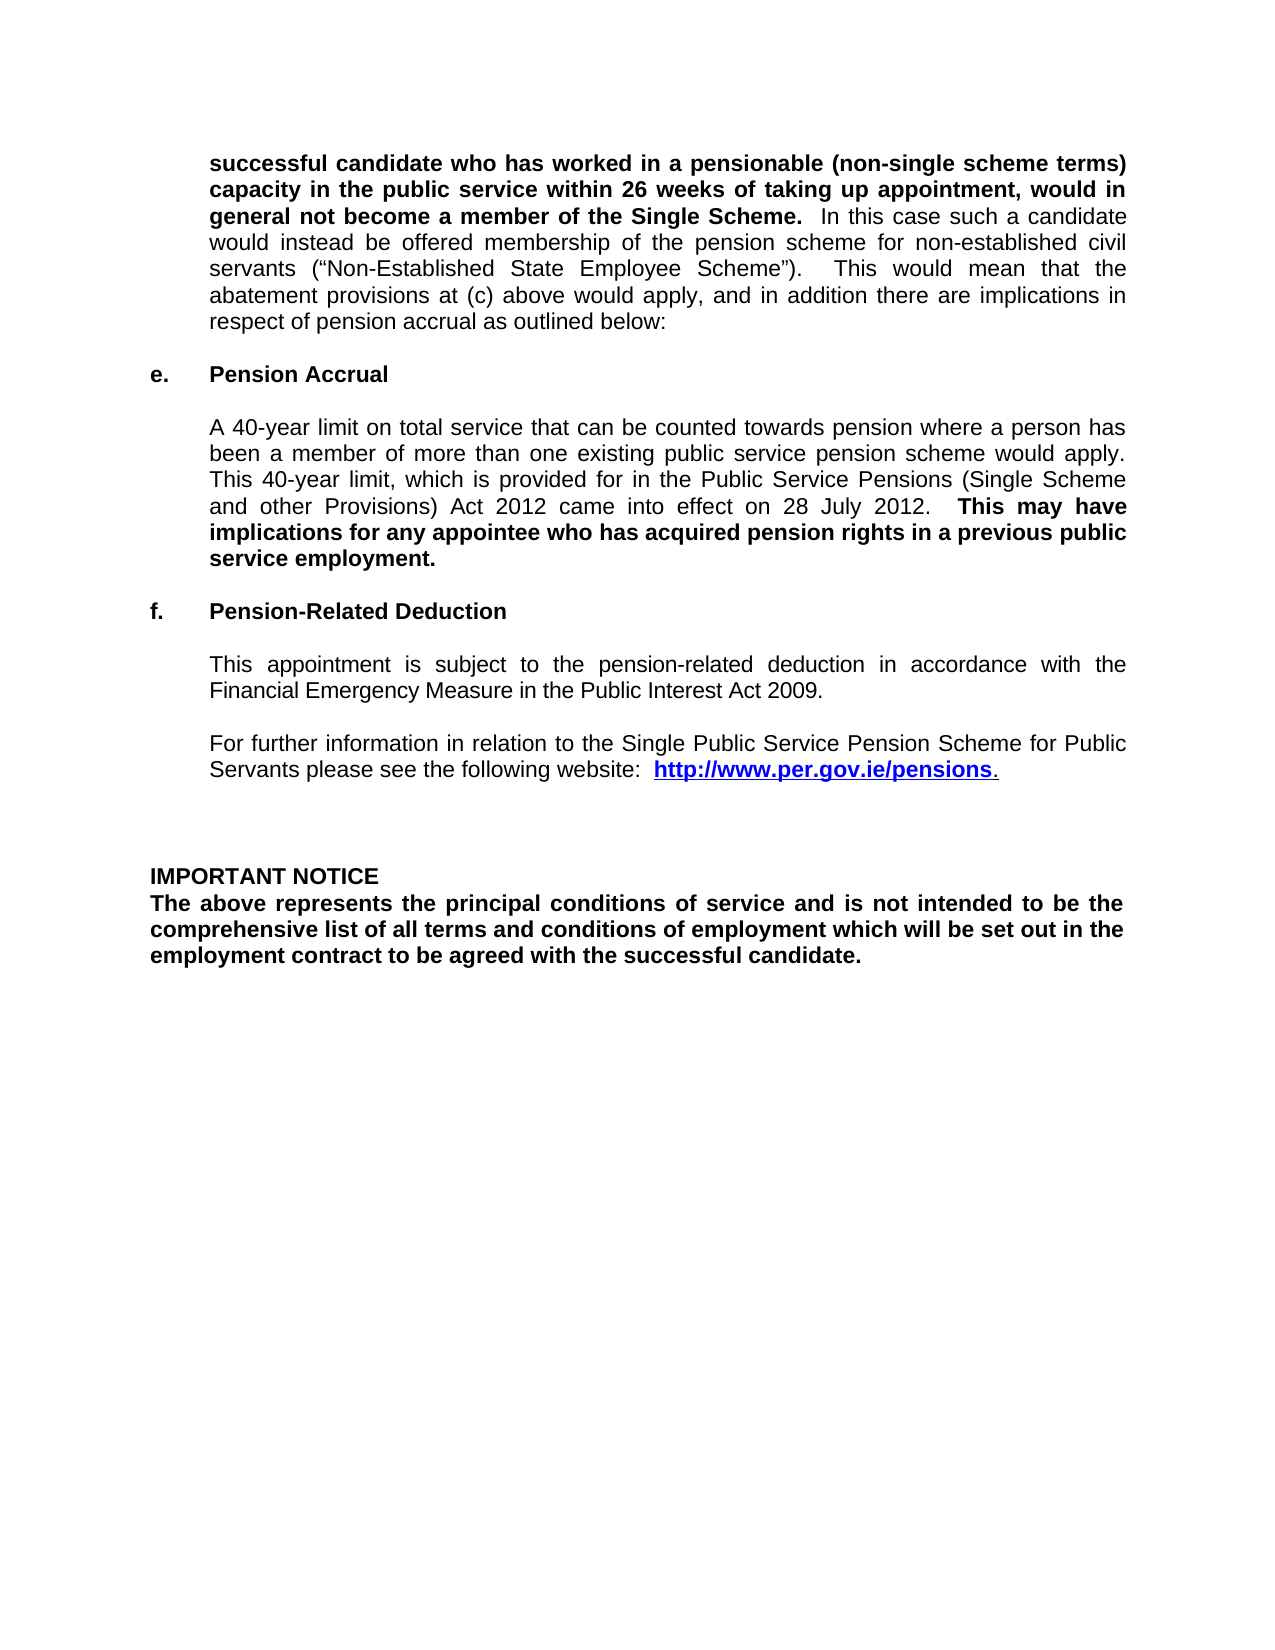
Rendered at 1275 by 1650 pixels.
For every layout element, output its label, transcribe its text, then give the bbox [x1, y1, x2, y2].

text A 40-year limit on total service that can be counted towards pension where a person has been a member of more than one existing public service pension scheme would apply. This 40-year limit, which is provided for in the Public Service Pensions (Single Scheme and other Provisions) Act 2012 came into effect on 28 July 2012. This may have implications for any appointee who has acquired pension rights in a previous public service employment. [150, 387, 1127, 572]
text IMPORTANT NOTICE [150, 863, 1127, 889]
text The above represents the principal conditions of service and is not intended to be the comprehensive list of all terms and conditions of employment which will be set out in the employment contract to be agreed with the successful candidate. [150, 889, 1125, 969]
text This appointment is subject to the pension-related deduction in accordance with the Financial Emergency Measure in the Public Interest Act 2009. [150, 624, 1127, 703]
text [150, 150, 1127, 334]
text For further information in relation to the Single Public Service Pension Scheme for Public Servants please see the following website: http://www.per.gov.ie/pensions. [209, 730, 1127, 782]
list Pension-Related Deduction [150, 598, 1127, 624]
list Pension Accrual [150, 361, 1127, 387]
